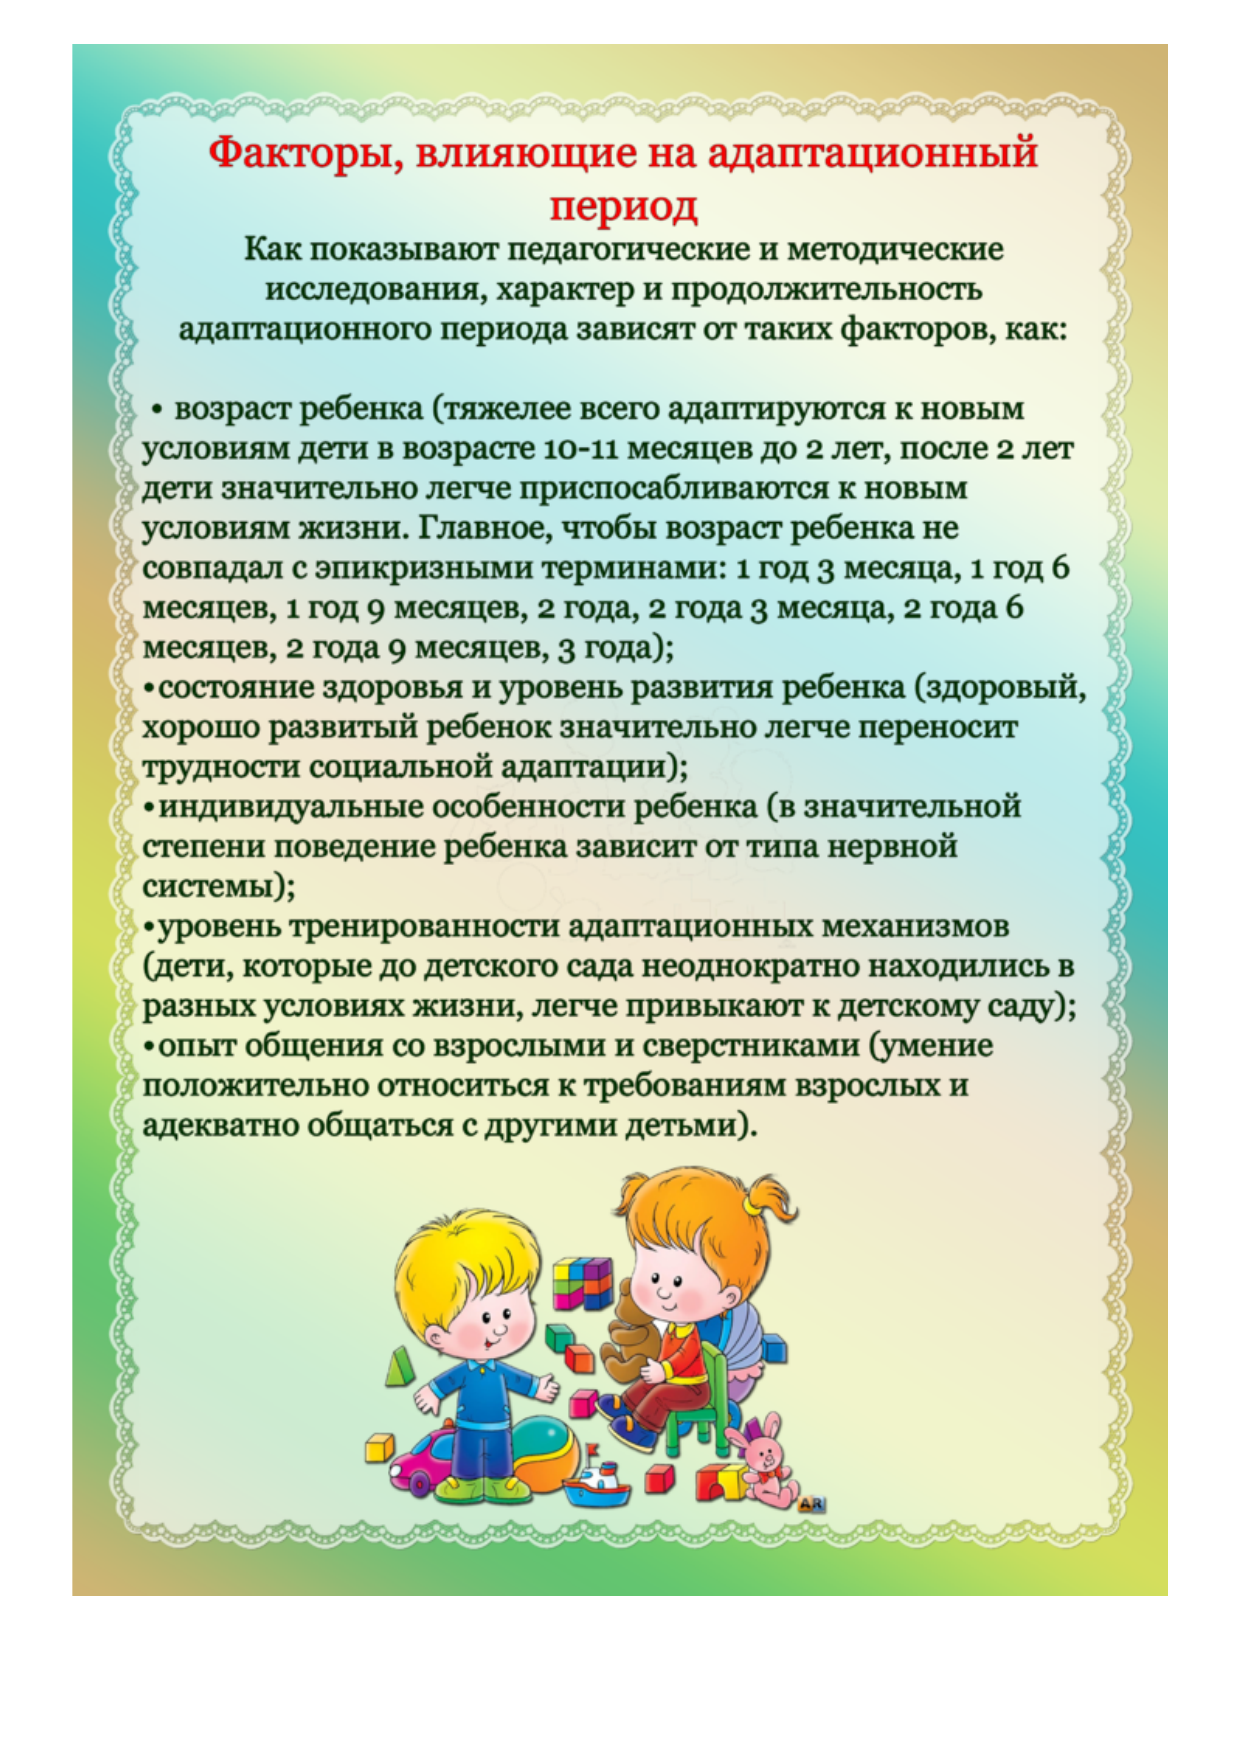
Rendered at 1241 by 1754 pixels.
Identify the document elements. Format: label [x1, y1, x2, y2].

picture [72, 44, 1168, 1596]
